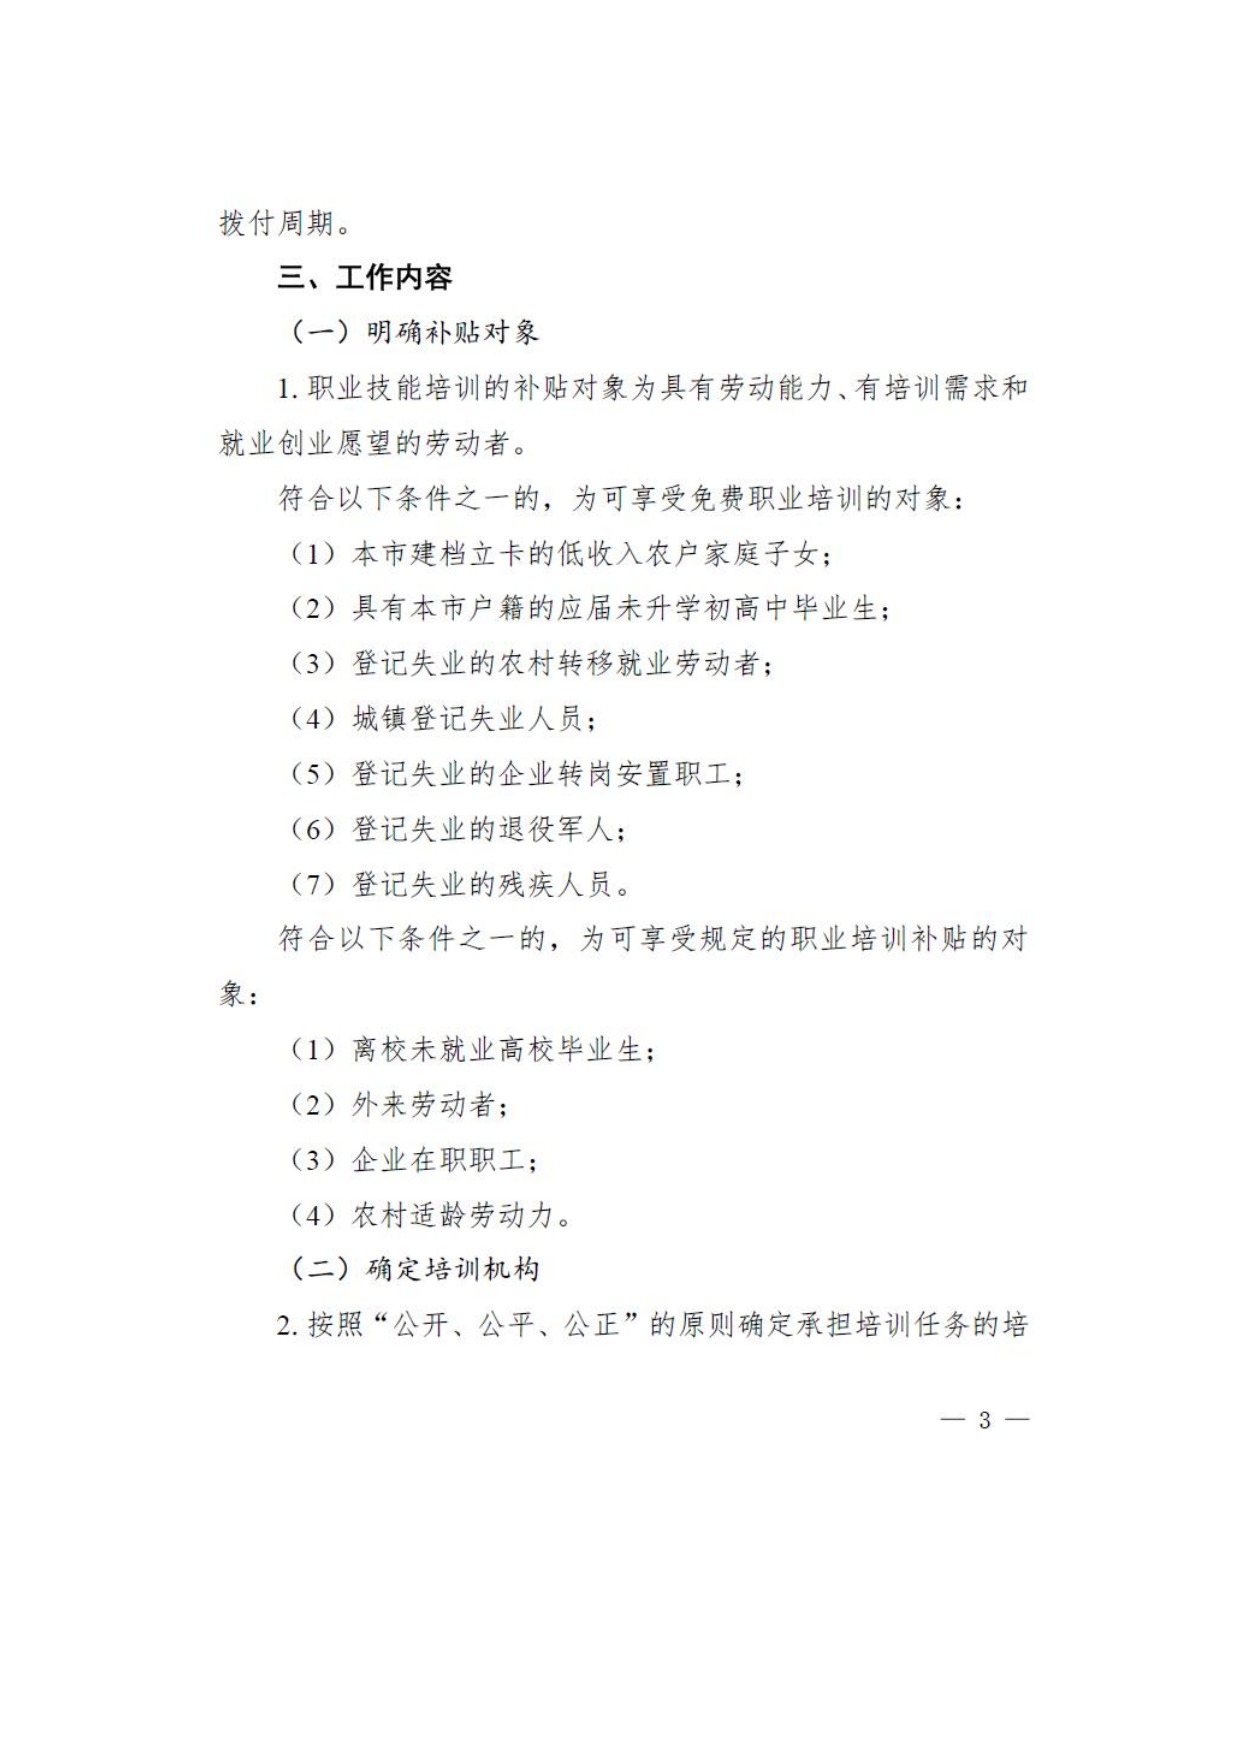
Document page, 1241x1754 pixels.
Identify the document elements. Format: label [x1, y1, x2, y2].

picture [187, 162, 1053, 1437]
